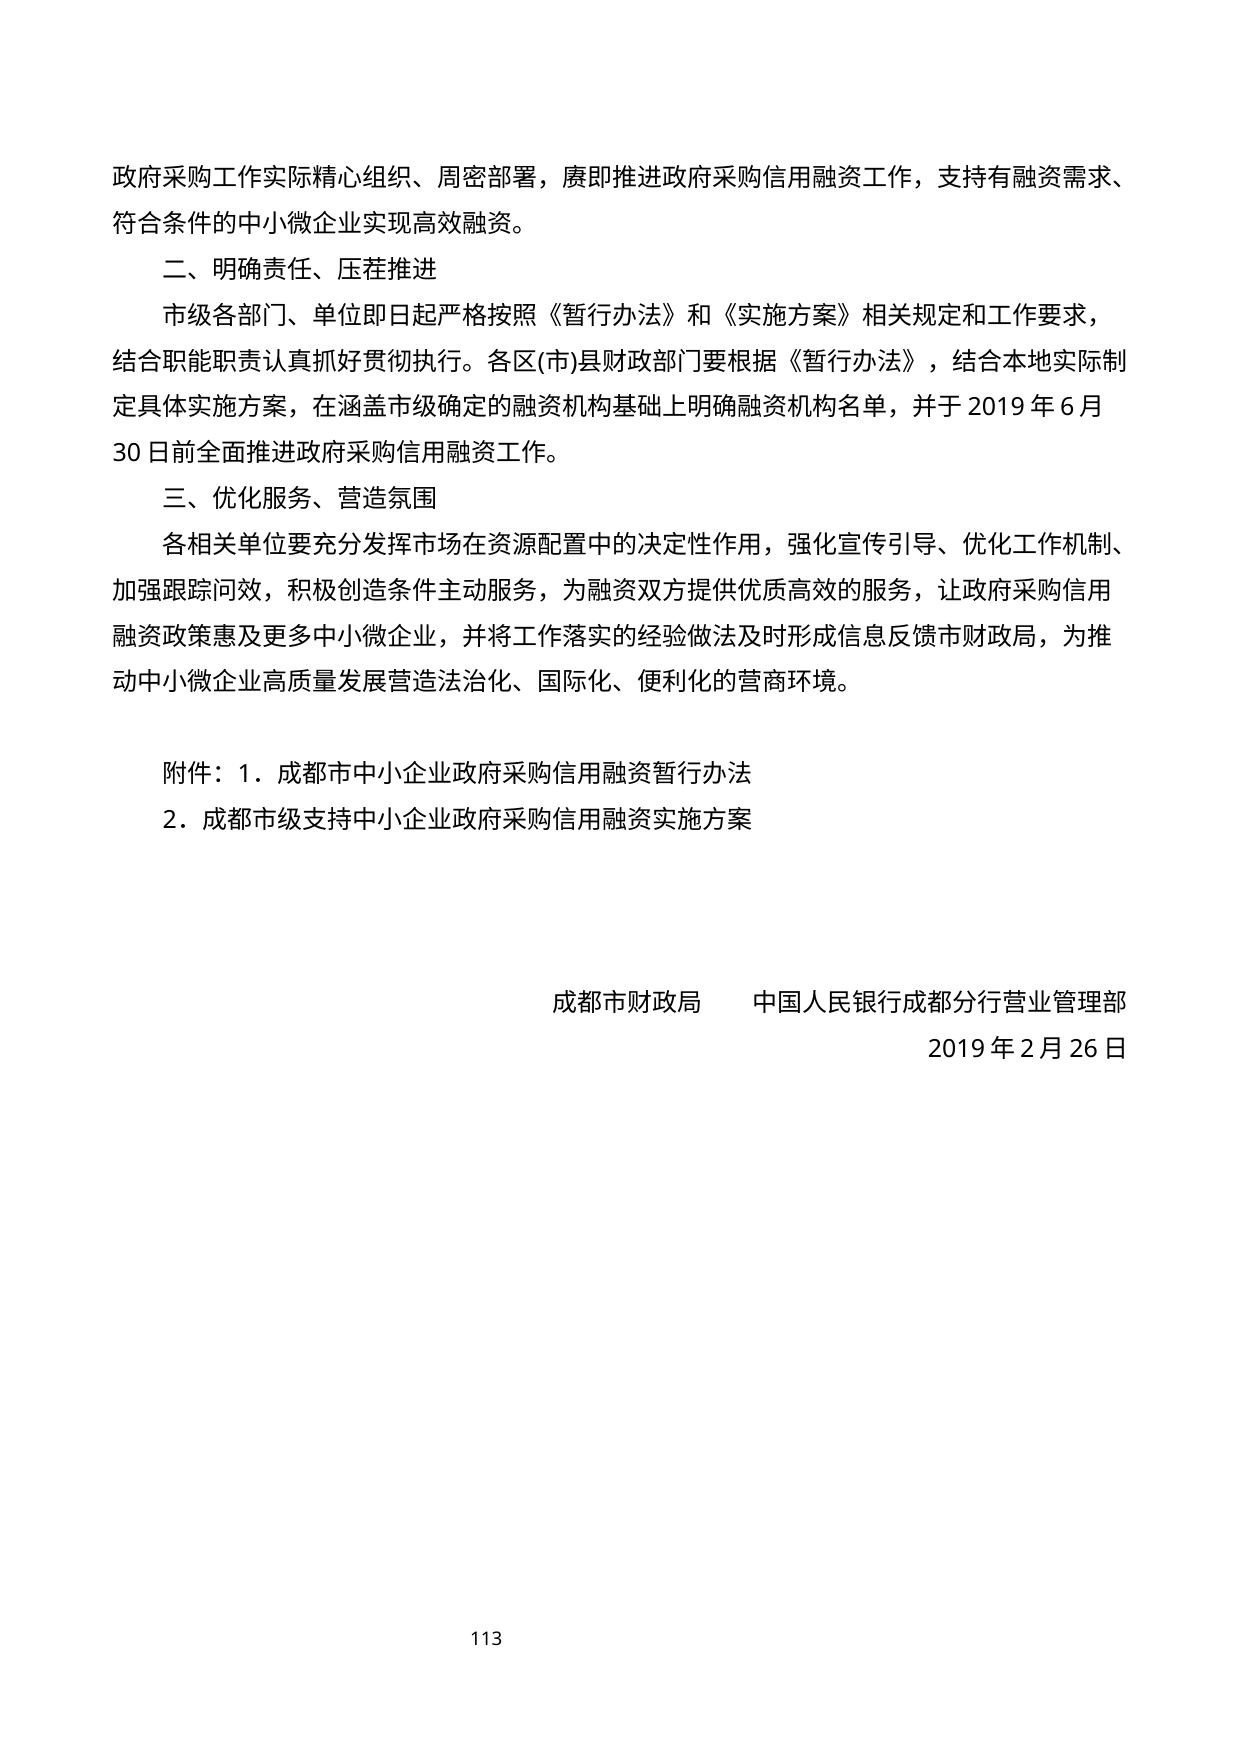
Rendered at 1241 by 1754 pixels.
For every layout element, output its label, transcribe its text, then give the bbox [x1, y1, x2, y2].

text 附件：1．成都市中小企业政府采购信用融资暂行办法 [112, 746, 1128, 792]
text 成都市财政局 中国人民银行成都分行营业管理部 [112, 975, 1128, 1021]
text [112, 150, 1128, 242]
text 二、明确责任、压茬推进 [112, 242, 1128, 287]
text 市级各部门、单位即日起严格按照《暂行办法》和《实施方案》相关规定和工作要求，结合职能职责认真抓好贯彻执行。各区(市)县财政部门要根据《暂行办法》，结合本地实际制定具体实施方案，在涵盖市级确定的融资机构基础上明确融资机构名单，并于2019年6月30日前全面推进政府采购信用融资工作。 [112, 287, 1128, 471]
text 2019年2月26日 [112, 1021, 1128, 1067]
text 三、优化服务、营造氛围 [112, 471, 1128, 517]
text 各相关单位要充分发挥市场在资源配置中的决定性作用，强化宣传引导、优化工作机制、加强跟踪问效，积极创造条件主动服务，为融资双方提供优质高效的服务，让政府采购信用融资政策惠及更多中小微企业，并将工作落实的经验做法及时形成信息反馈市财政局，为推动中小微企业高质量发展营造法治化、国际化、便利化的营商环境。 [112, 517, 1128, 700]
text 2．成都市级支持中小企业政府采购信用融资实施方案 [112, 792, 1128, 837]
